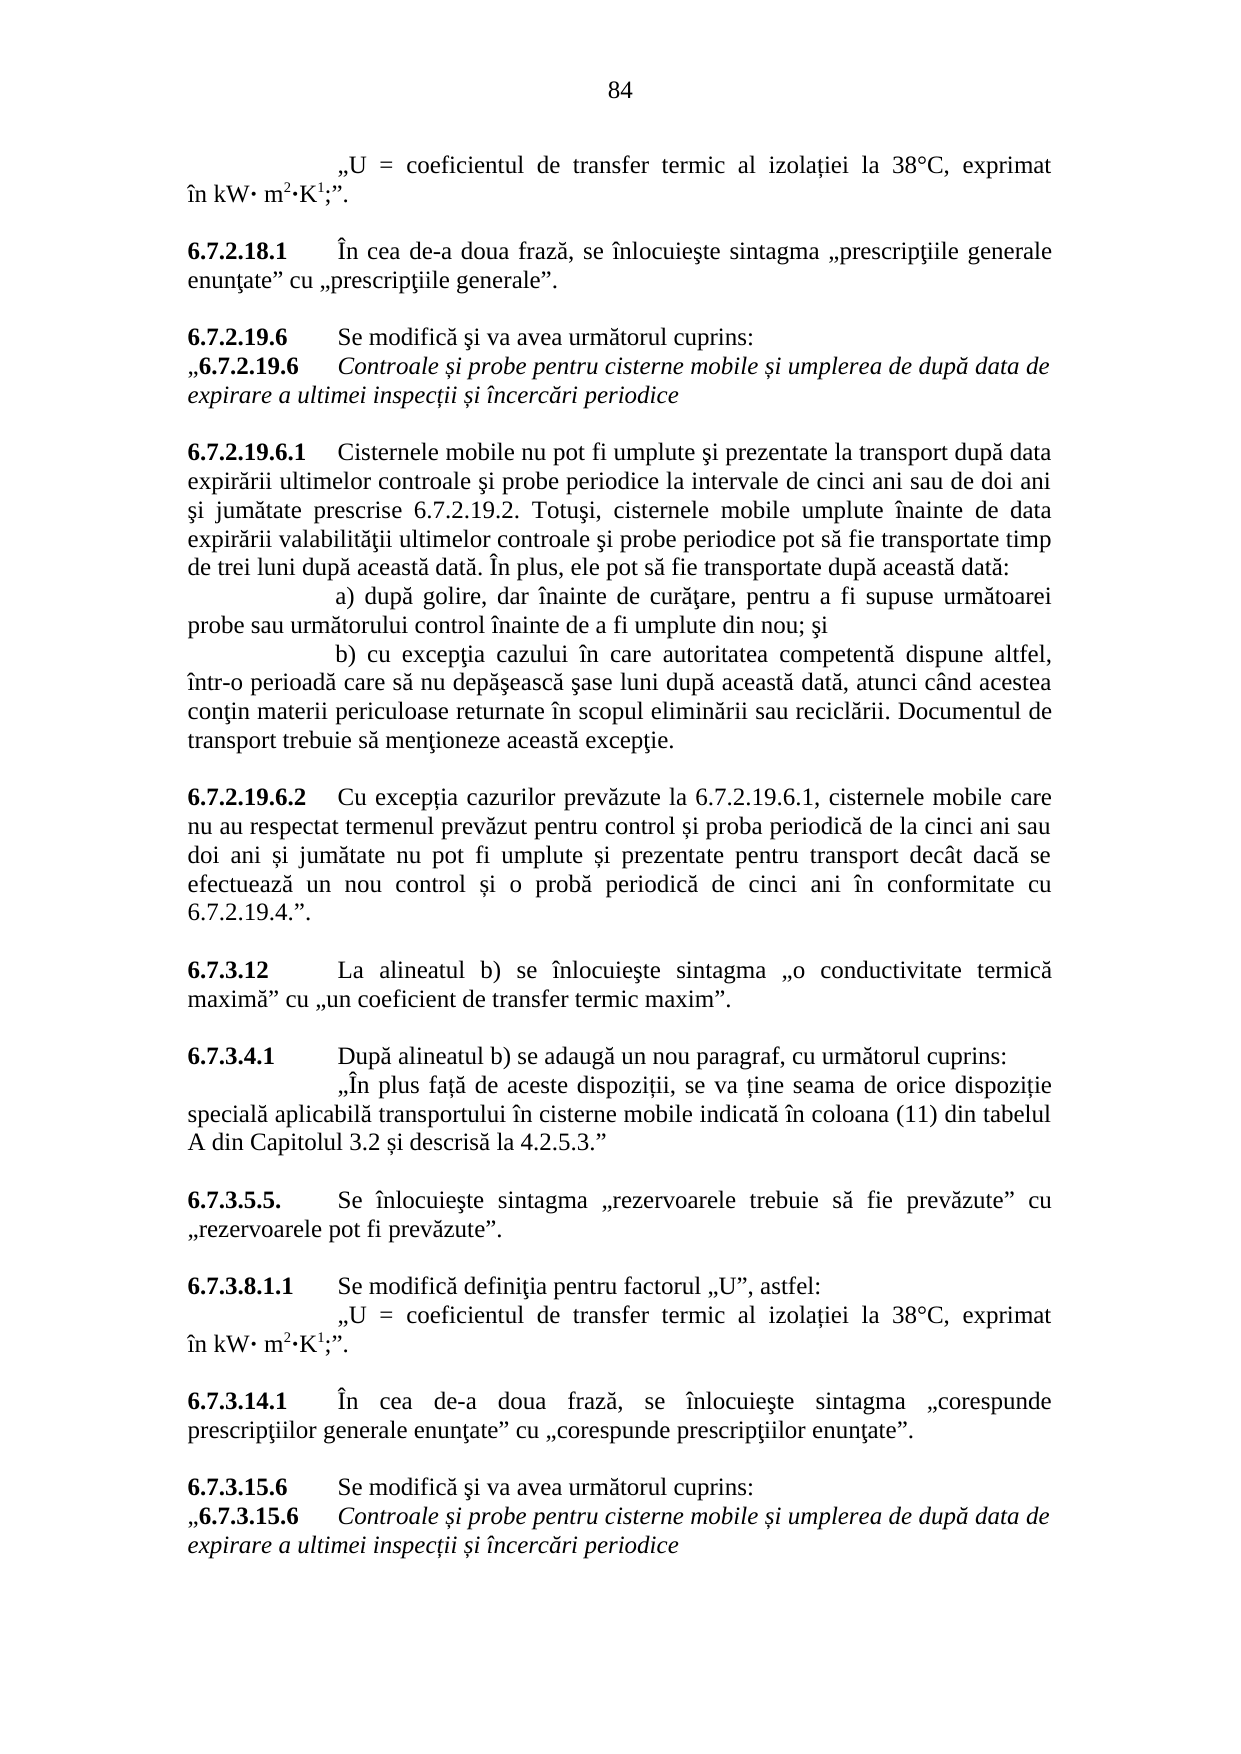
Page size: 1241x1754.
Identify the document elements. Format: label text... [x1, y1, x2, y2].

text 6.7.3.15.6 Se modifică şi va avea următorul cuprins: [187, 1472, 1053, 1501]
text 6.7.2.18.1 În cea de-a doua frază, se înlocuieşte sintagma „prescripţiile generale enunţate” cu „prescripţiile generale”. [187, 236, 1053, 294]
text „6.7.3.15.6 Controale și probe pentru cisterne mobile și umplerea de după data de expirare a ultimei inspecții și încercări periodice [187, 1501, 1053, 1559]
text „U = coeficientul de transfer termic al izolației la 38°C, exprimat în kW· m­2·K­1;”. [187, 150, 1053, 207]
text 6.7.2.19.6.2 Cu excepția cazurilor prevăzute la 6.7.2.19.6.1, cisternele mobile care nu au respectat termenul prevăzut pentru control și proba periodică de la cinci ani sau doi ani și jumătate nu pot fi umplute și prezentate pentru transport decât dacă se efectuează un nou control și o probă periodică de cinci ani în conformitate cu 6.7.2.19.4.”. [187, 782, 1053, 926]
text 6.7.3.12 La alineatul b) se înlocuieşte sintagma „o conductivitate termică maximă” cu „un coeficient de transfer termic maxim”. [187, 955, 1053, 1012]
text 6.7.3.14.1 În cea de-a doua frază, se înlocuieşte sintagma „corespunde prescripţiilor generale enunţate” cu „corespunde prescripţiilor enunţate”. [187, 1386, 1053, 1444]
text b) cu excepţia cazului în care autoritatea competentă dispune altfel, într-o perioadă care să nu depăşească şase luni după această dată, atunci când acestea conţin materii periculoase returnate în scopul eliminării sau reciclării. Documentul de transport trebuie să menţioneze această excepţie. [187, 639, 1053, 754]
text a) după golire, dar înainte de curăţare, pentru a fi supuse următoarei probe sau următorului control înainte de a fi umplute din nou; şi [187, 581, 1053, 639]
text „În plus față de aceste dispoziții, se va ține seama de orice dispoziție specială aplicabilă transportului în cisterne mobile indicată în coloana (11) din tabelul A din Capitolul 3.2 și descrisă la 4.2.5.3.” [187, 1070, 1053, 1156]
text „6.7.2.19.6 Controale și probe pentru cisterne mobile și umplerea de după data de expirare a ultimei inspecții și încercări periodice [187, 351, 1053, 409]
text 6.7.3.5.5. Se înlocuieşte sintagma „rezervoarele trebuie să fie prevăzute” cu „rezervoarele pot fi prevăzute”. [187, 1185, 1053, 1242]
text 6.7.3.8.1.1 Se modifică definiţia pentru factorul „U”, astfel: [187, 1271, 1053, 1300]
text „U = coeficientul de transfer termic al izolației la 38°C, exprimat în kW· m­2·K­1;”. [187, 1300, 1053, 1357]
text 6.7.2.19.6.1 Cisternele mobile nu pot fi umplute şi prezentate la transport după data expirării ultimelor controale şi probe periodice la intervale de cinci ani sau de doi ani şi jumătate prescrise 6.7.2.19.2. Totuşi, cisternele mobile umplute înainte de data expirării valabilităţii ultimelor controale şi probe periodice pot să fie transportate timp de trei luni după această dată. În plus, ele pot să fie transportate după această dată: [187, 437, 1053, 581]
text 6.7.3.4.1 După alineatul b) se adaugă un nou paragraf, cu următorul cuprins: [187, 1041, 1053, 1070]
text 6.7.2.19.6 Se modifică şi va avea următorul cuprins: [187, 322, 1053, 351]
